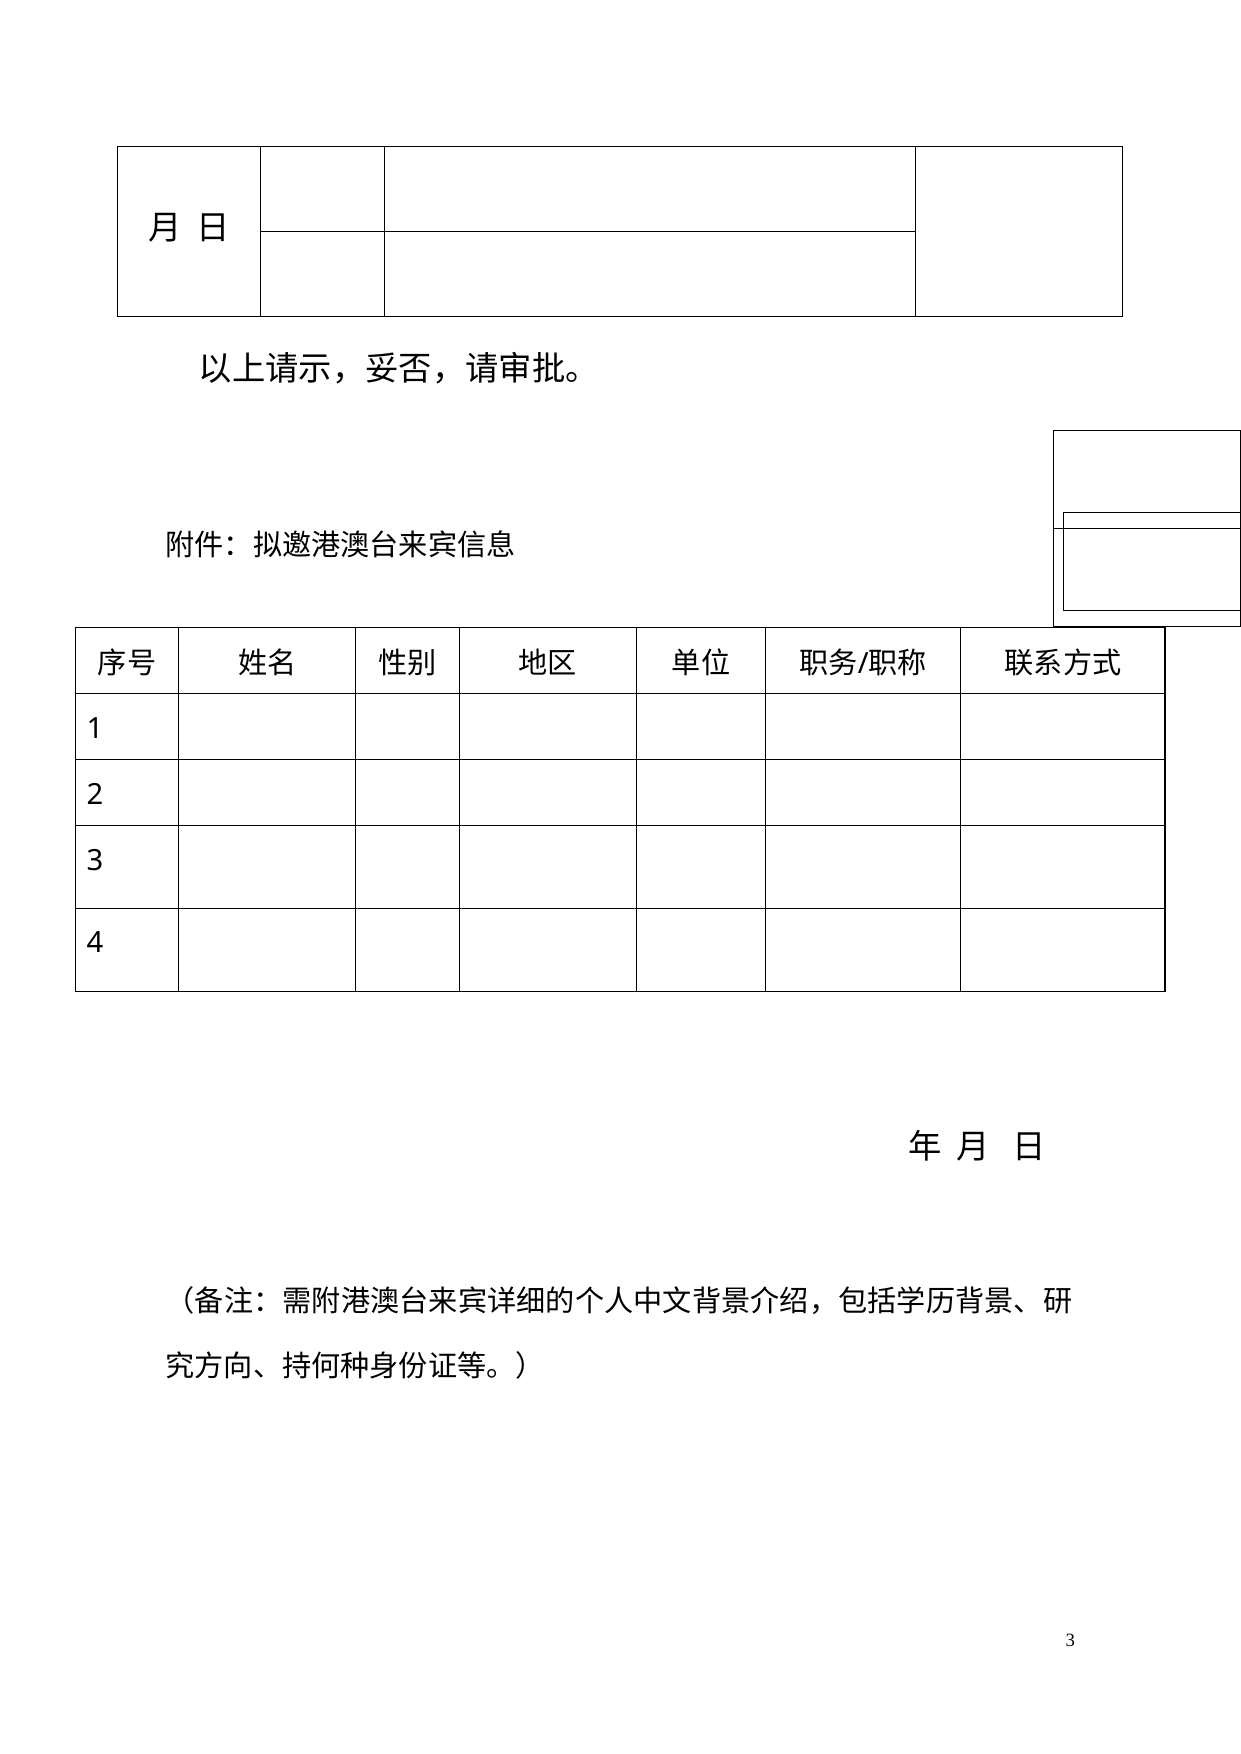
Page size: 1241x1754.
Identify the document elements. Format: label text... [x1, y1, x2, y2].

table_cell [637, 826, 765, 908]
table_cell [637, 694, 765, 759]
table_cell [961, 826, 1164, 908]
table_header 地区 [460, 628, 636, 693]
text 附件：拟邀港澳台来宾信息 [165, 510, 1053, 575]
table_cell [961, 760, 1164, 825]
table_cell [961, 909, 1164, 991]
table_cell [356, 909, 459, 991]
table_cell 3 [76, 826, 178, 908]
table_cell [356, 760, 459, 825]
text （备注：需附港澳台来宾详细的个人中文背景介绍，包括学历背景、研究方向、持何种身份证等。） [165, 1266, 1075, 1396]
table_cell [766, 826, 960, 908]
table_cell 月 日 [118, 147, 260, 316]
table_cell [460, 694, 636, 759]
table_cell 1 [76, 694, 178, 759]
table_header 序号 [76, 628, 178, 693]
table_cell [179, 760, 355, 825]
table_cell [385, 147, 915, 231]
table_header 职务/职称 [766, 628, 960, 693]
table_header 联系方式 [961, 628, 1164, 693]
table_cell [179, 694, 355, 759]
table_cell 2 [76, 760, 178, 825]
table_cell [356, 694, 459, 759]
text 年 月 日 [165, 1112, 1046, 1177]
table_cell [460, 909, 636, 991]
table_cell [766, 694, 960, 759]
table_cell [766, 909, 960, 991]
table_cell [385, 232, 915, 316]
table_cell [637, 760, 765, 825]
table_cell [637, 909, 765, 991]
table_cell 4 [76, 909, 178, 991]
table_cell [179, 909, 355, 991]
table_header 姓名 [179, 628, 355, 693]
table_header [1054, 431, 1240, 528]
table_cell [961, 694, 1164, 759]
table_header 性别 [356, 628, 459, 693]
table_cell [1054, 529, 1240, 626]
table_cell [460, 826, 636, 908]
table_cell [261, 232, 384, 316]
table_cell [766, 760, 960, 825]
table_cell [460, 760, 636, 825]
table_cell [916, 147, 1122, 316]
table_header 单位 [637, 628, 765, 693]
table_cell [356, 826, 459, 908]
text 以上请示，妥否，请审批。 [165, 333, 1075, 398]
table_cell [261, 147, 384, 231]
table_cell [179, 826, 355, 908]
